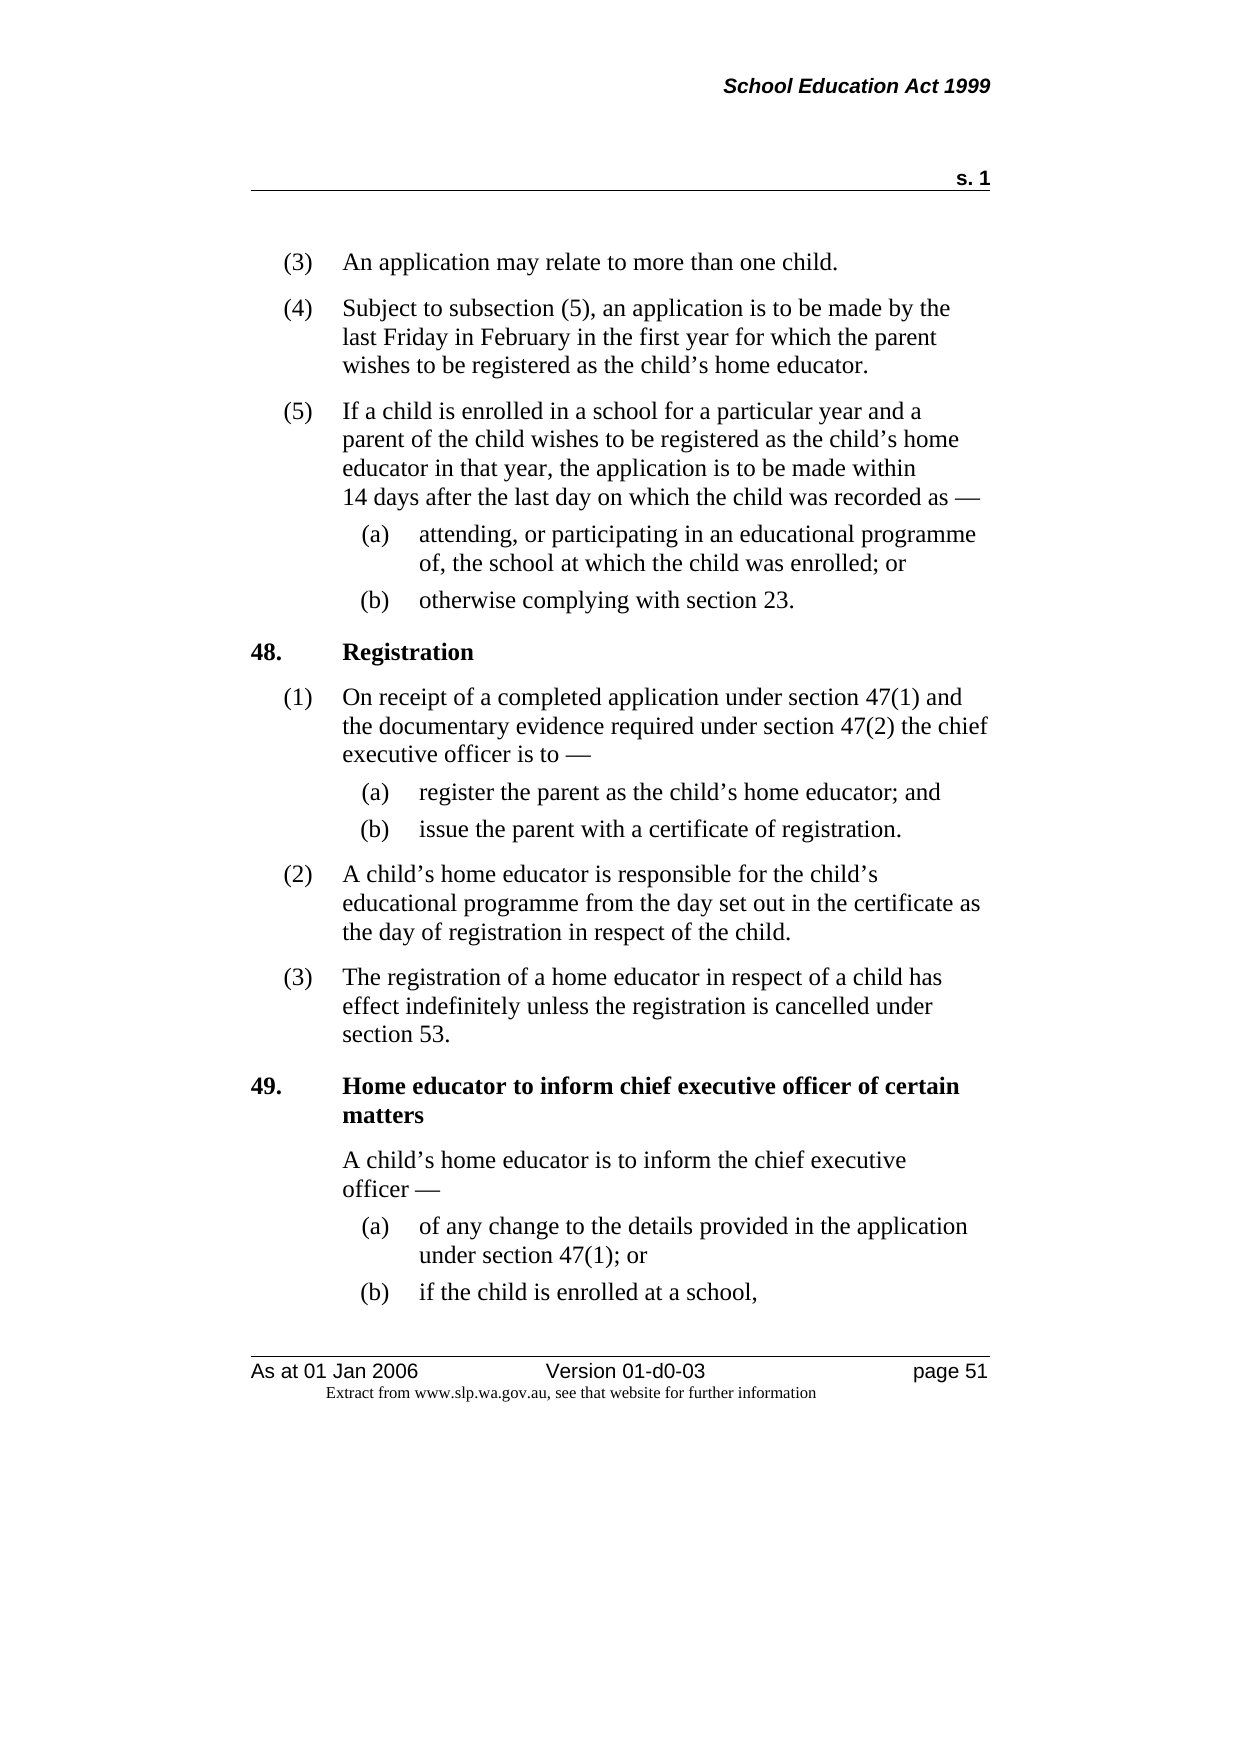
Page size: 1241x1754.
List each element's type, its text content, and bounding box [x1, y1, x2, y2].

text (3) The registration of a home educator in respect of a child has effect indefinitely unless the registration is cancelled under section 53. [251, 962, 990, 1048]
text (5) If a child is enrolled in a school for a particular year and a parent of the child wishes to be registered as the child’s home educator in that year, the application is to be made within 14 days after the last day on which the child was recorded as — [251, 396, 990, 511]
text (a) attending, or participating in an educational programme of, the school at which the child was enrolled; or [251, 519, 990, 577]
text (a) of any change to the details provided in the application under section 47(1); or [251, 1211, 990, 1269]
text (4) Subject to subsection (5), an application is to be made by the last Friday in February in the first year for which the parent wishes to be registered as the child’s home educator. [251, 293, 990, 379]
subtitle 49. Home educator to inform chief executive officer of certain matters [251, 1071, 990, 1129]
subtitle 48. Registration [251, 637, 990, 665]
text (b) otherwise complying with section 23. [251, 585, 990, 614]
text (2) A child’s home educator is responsible for the child’s educational programme from the day set out in the certificate as the day of registration in respect of the child. [251, 859, 990, 945]
text (b) issue the parent with a certificate of registration. [251, 814, 990, 842]
text (b) if the child is enrolled at a school, [251, 1277, 990, 1306]
text (a) register the parent as the child’s home educator; and [251, 777, 990, 805]
text A child’s home educator is to inform the chief executive officer — [251, 1145, 990, 1203]
text (1) On receipt of a completed application under section 47(1) and the documentary evidence required under section 47(2) the chief executive officer is to — [251, 682, 990, 768]
text (3) An application may relate to more than one child. [251, 247, 990, 276]
